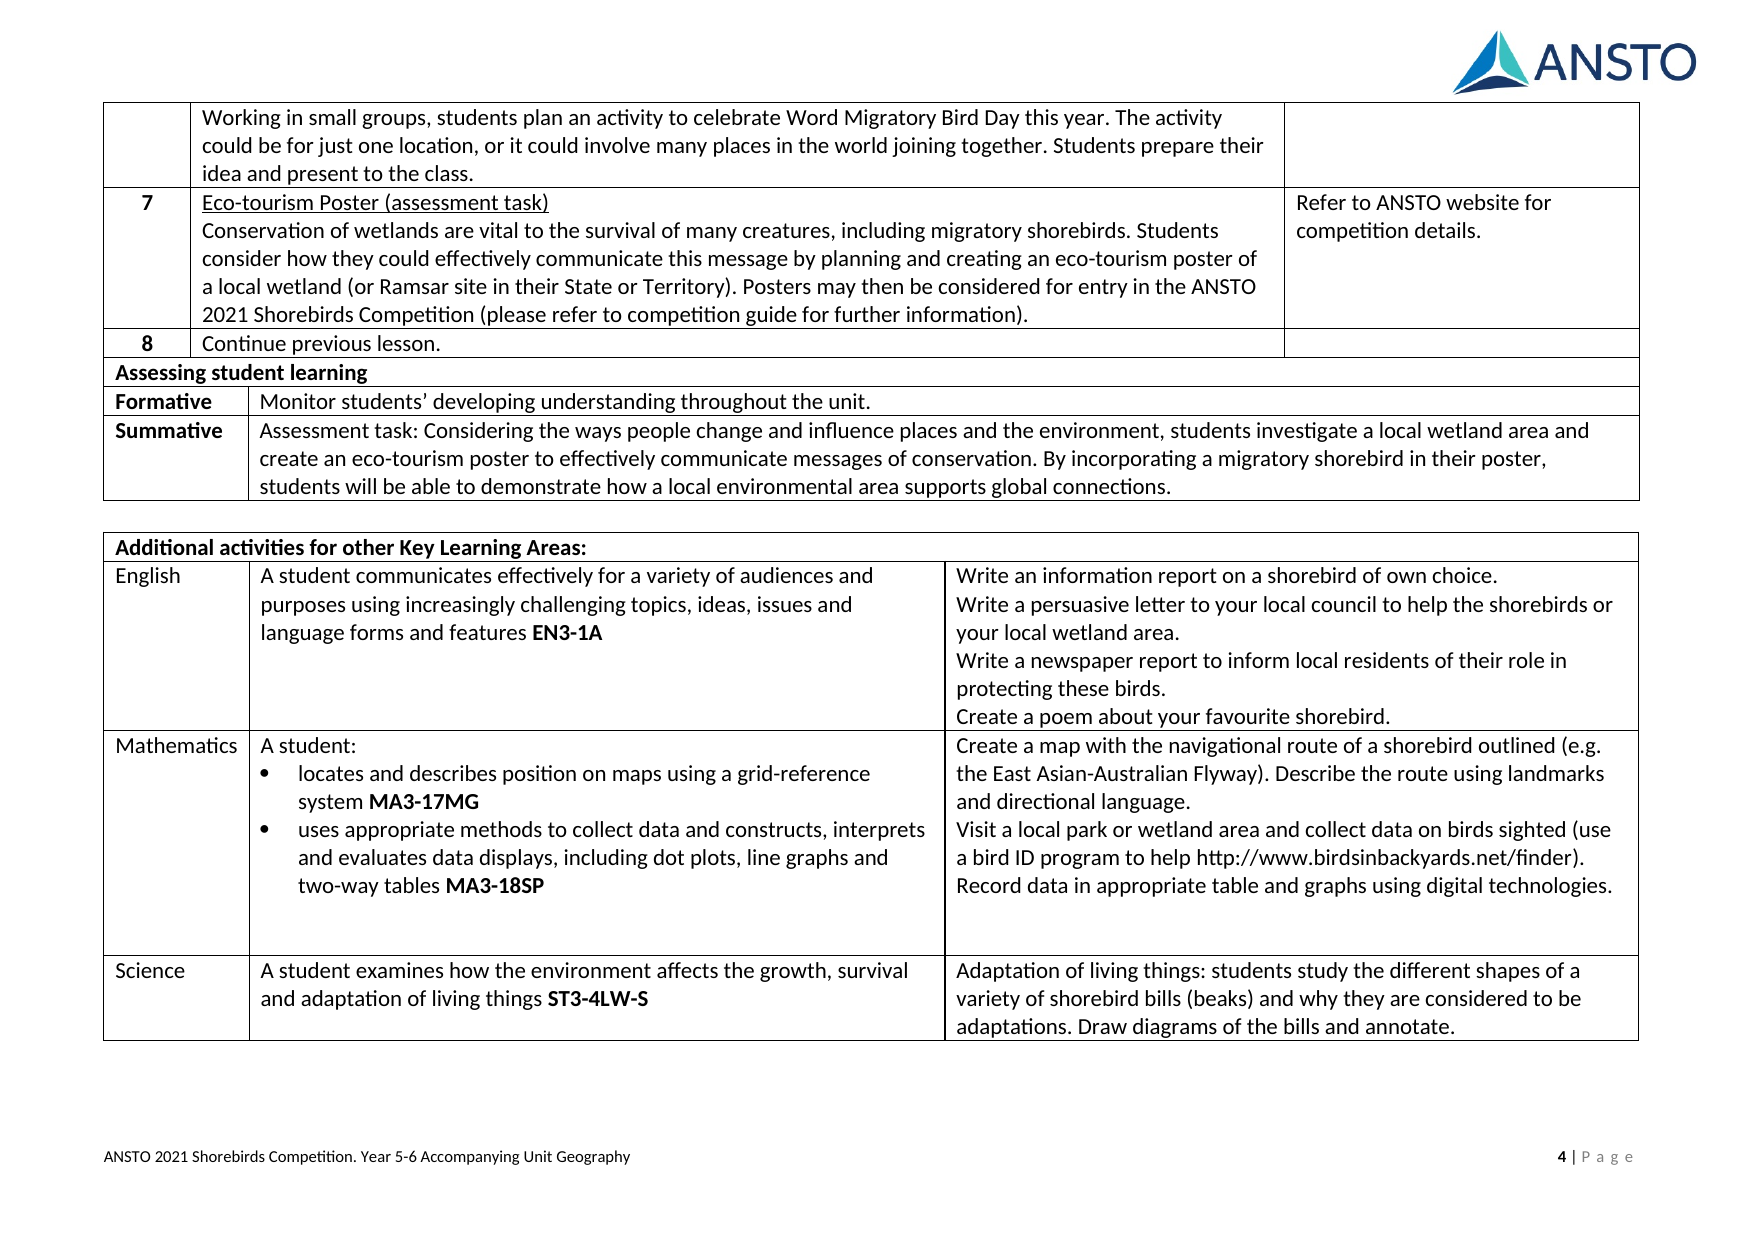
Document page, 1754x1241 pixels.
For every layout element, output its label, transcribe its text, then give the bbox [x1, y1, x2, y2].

table_cell 7 [104, 188, 190, 328]
table_cell Eco-tourism Poster (assessment task) Conservation of wetlands are vital to the survival of many creatures, including migratory shorebirds. Students consider how they could effectively communicate this message by planning and creating an eco-tourism poster of a local wetland (or Ramsar site in their State or Territory). Posters may then be considered for entry in the ANSTO 2021 Shorebirds Competition (please refer to competition guide for further information). [191, 188, 1284, 328]
table_cell Create a map with the navigational route of a shorebird outlined (e.g. the East Asian-Australian Flyway). Describe the route using landmarks and directional language. Visit a local park or wetland area and collect data on birds sighted (use a bird ID program to help http://www.birdsinbackyards.net/finder). Record data in appropriate table and graphs using digital technologies. [946, 731, 1638, 955]
table_header Additional activities for other Key Learning Areas: [104, 533, 1638, 561]
table_cell A student examines how the environment affects the growth, survival and adaptation of living things ST3-4LW-S [250, 956, 944, 1040]
table_cell [1285, 103, 1639, 187]
table_cell Write an information report on a shorebird of own choice. Write a persuasive letter to your local council to help the shorebirds or your local wetland area. Write a newspaper report to inform local residents of their role in protecting these birds. Create a poem about your favourite shorebird. [946, 562, 1638, 730]
table_cell [1285, 329, 1639, 357]
table_cell 8 [104, 329, 190, 357]
table_cell Monitor students’ developing understanding throughout the unit. [249, 387, 1639, 415]
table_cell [191, 103, 1284, 187]
table_cell Formative [104, 387, 248, 415]
table_cell Assessment task: Considering the ways people change and influence places and the environment, students investigate a local wetland area and create an eco-tourism poster to effectively communicate messages of conservation. By incorporating a migratory shorebird in their poster, students will be able to demonstrate how a local environmental area supports global connections. [249, 416, 1639, 500]
table_cell Science [104, 956, 249, 1040]
picture [1451, 29, 1698, 99]
table_cell Assessing student learning [104, 358, 1639, 386]
table_cell Refer to ANSTO website for competition details. [1285, 188, 1639, 328]
table_cell English [104, 562, 249, 730]
table_cell Adaptation of living things: students study the different shapes of a variety of shorebird bills (beaks) and why they are considered to be adaptations. Draw diagrams of the bills and annotate. [946, 956, 1638, 1040]
table_cell Mathematics [104, 731, 249, 955]
table_cell Continue previous lesson. [191, 329, 1284, 357]
table_cell A student: locates and describes position on maps using a grid-reference system MA3-17MG uses appropriate methods to collect data and constructs, interprets and evaluates data displays, including dot plots, line graphs and two-way tables MA3-18SP [250, 731, 944, 955]
table_cell Summative [104, 416, 248, 500]
table_cell A student communicates effectively for a variety of audiences and purposes using increasingly challenging topics, ideas, issues and language forms and features EN3-1A [250, 562, 944, 730]
table_cell 6 [104, 103, 190, 187]
